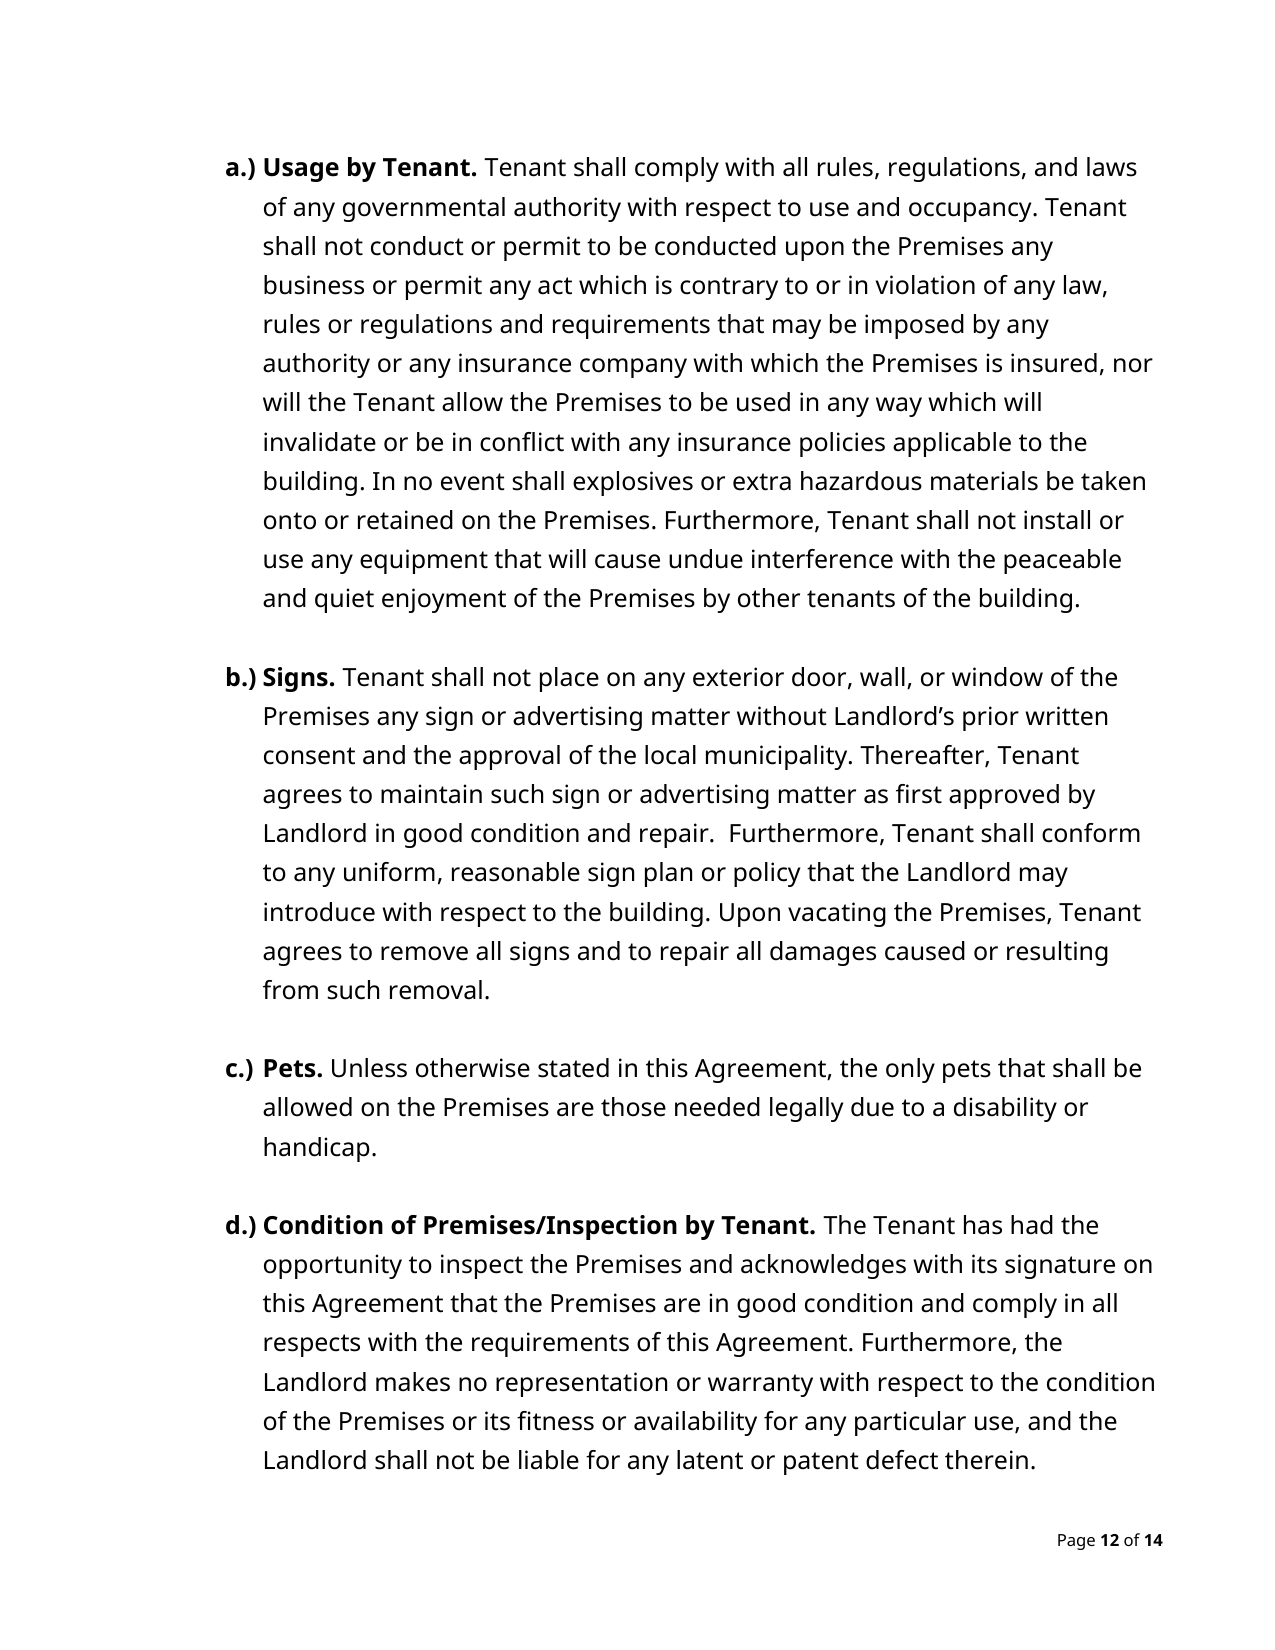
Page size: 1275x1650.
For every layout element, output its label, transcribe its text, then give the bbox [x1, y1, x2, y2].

list Pets. Unless otherwise stated in this Agreement, the only pets that shall be allowed on the Premises are those needed legally due to a disability or handicap. [225, 1051, 1162, 1163]
list Signs. Tenant shall not place on any exterior door, wall, or window of the Premises any sign or advertising matter without Landlord’s prior written consent and the approval of the local municipality. Thereafter, Tenant agrees to maintain such sign or advertising matter as first approved by Landlord in good condition and repair. Furthermore, Tenant shall conform to any uniform, reasonable sign plan or policy that the Landlord may introduce with respect to the building. Upon vacating the Premises, Tenant agrees to remove all signs and to repair all damages caused or resulting from such removal. [225, 659, 1162, 1007]
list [225, 1207, 1162, 1477]
list Usage by Tenant. Tenant shall comply with all rules, regulations, and laws of any governmental authority with respect to use and occupancy. Tenant shall not conduct or permit to be conducted upon the Premises any business or permit any act which is contrary to or in violation of any law, rules or regulations and requirements that may be imposed by any authority or any insurance company with which the Premises is insured, nor will the Tenant allow the Premises to be used in any way which will invalidate or be in conflict with any insurance policies applicable to the building. In no event shall explosives or extra hazardous materials be taken onto or retained on the Premises. Furthermore, Tenant shall not install or use any equipment that will cause undue interference with the peaceable and quiet enjoyment of the Premises by other tenants of the building. [225, 150, 1162, 615]
